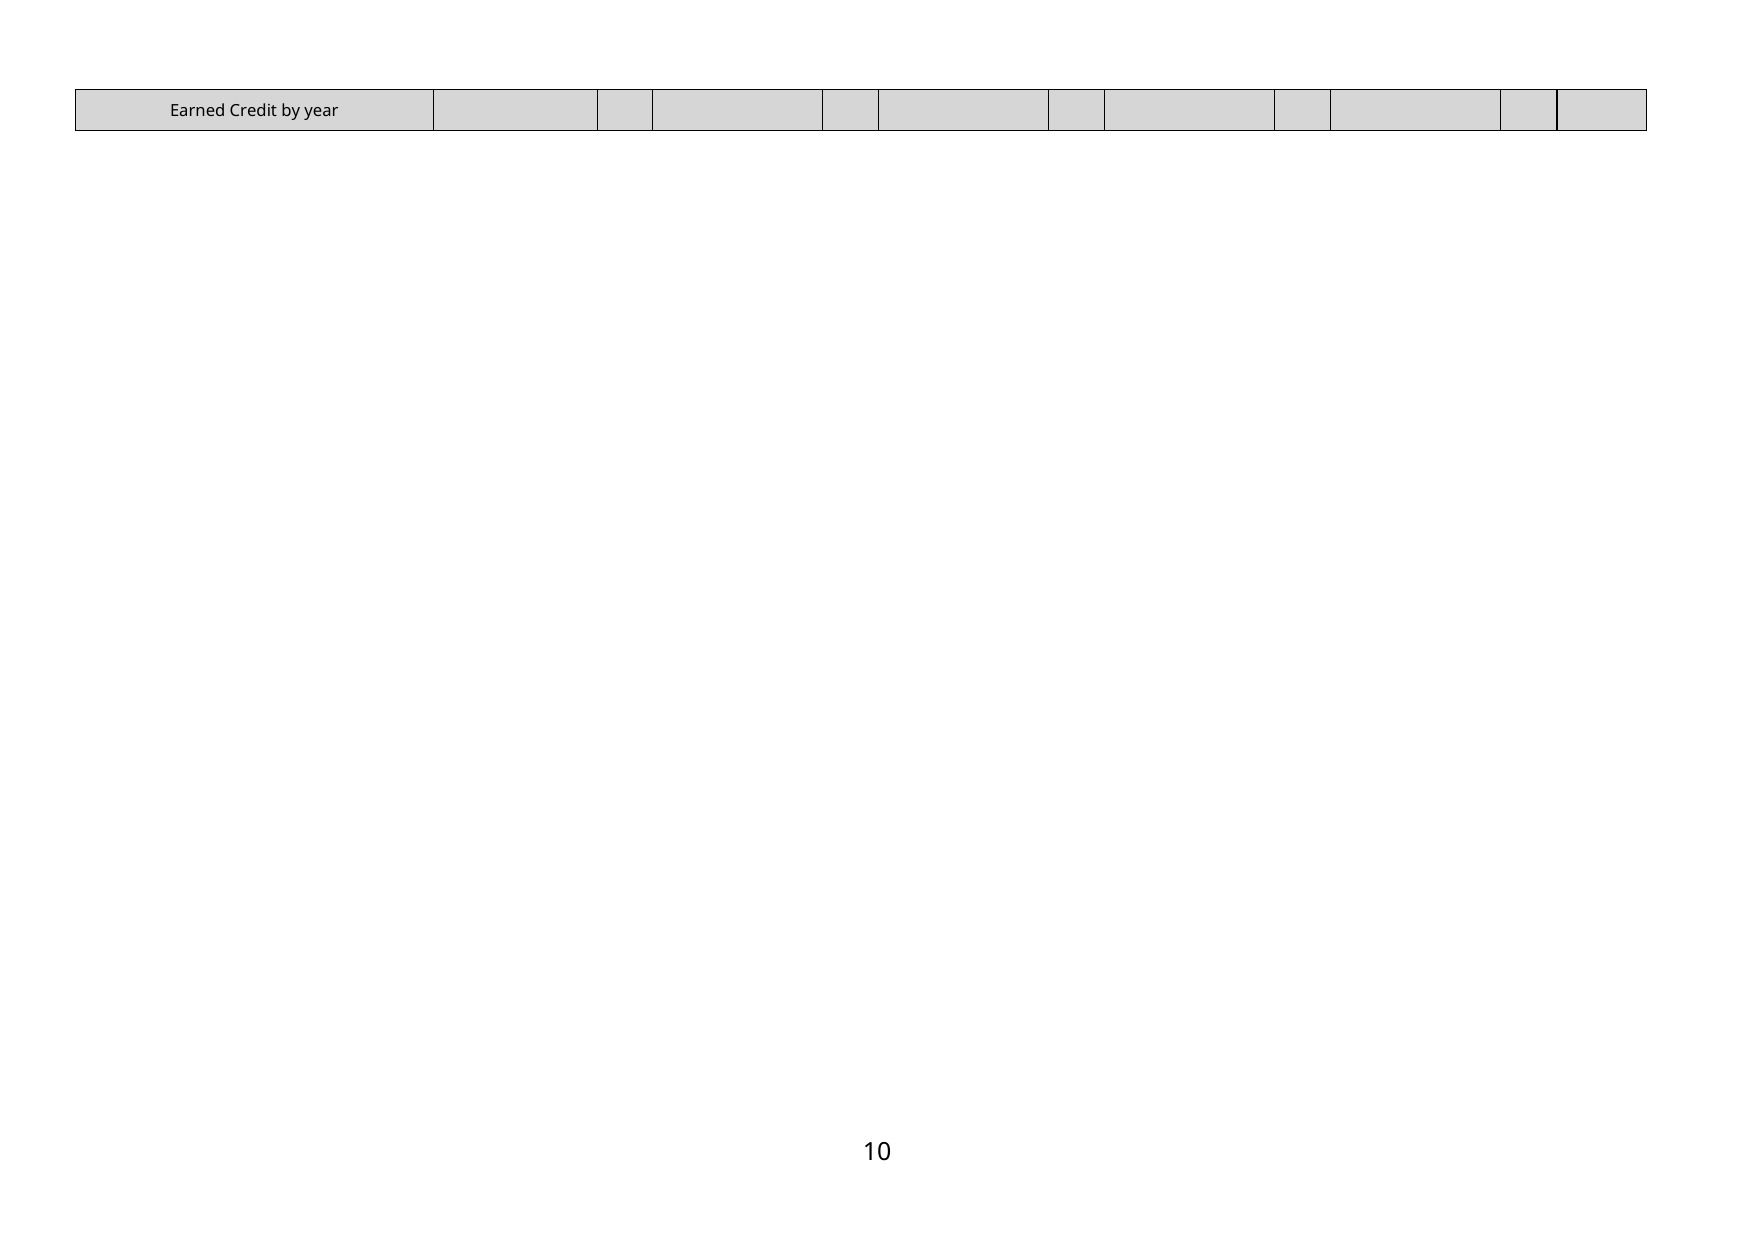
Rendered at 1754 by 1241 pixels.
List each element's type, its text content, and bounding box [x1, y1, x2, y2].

table_cell [1501, 90, 1556, 130]
table_cell Earned Credit by year [76, 90, 433, 130]
table_cell [879, 90, 1048, 130]
table_cell [1331, 90, 1500, 130]
table_cell [434, 90, 597, 130]
table_cell [653, 90, 822, 130]
table_cell [1049, 90, 1104, 130]
table_cell [1105, 90, 1274, 130]
table_cell [823, 90, 878, 130]
table_cell [598, 90, 652, 130]
table_cell [1275, 90, 1330, 130]
table_cell [1558, 90, 1646, 130]
